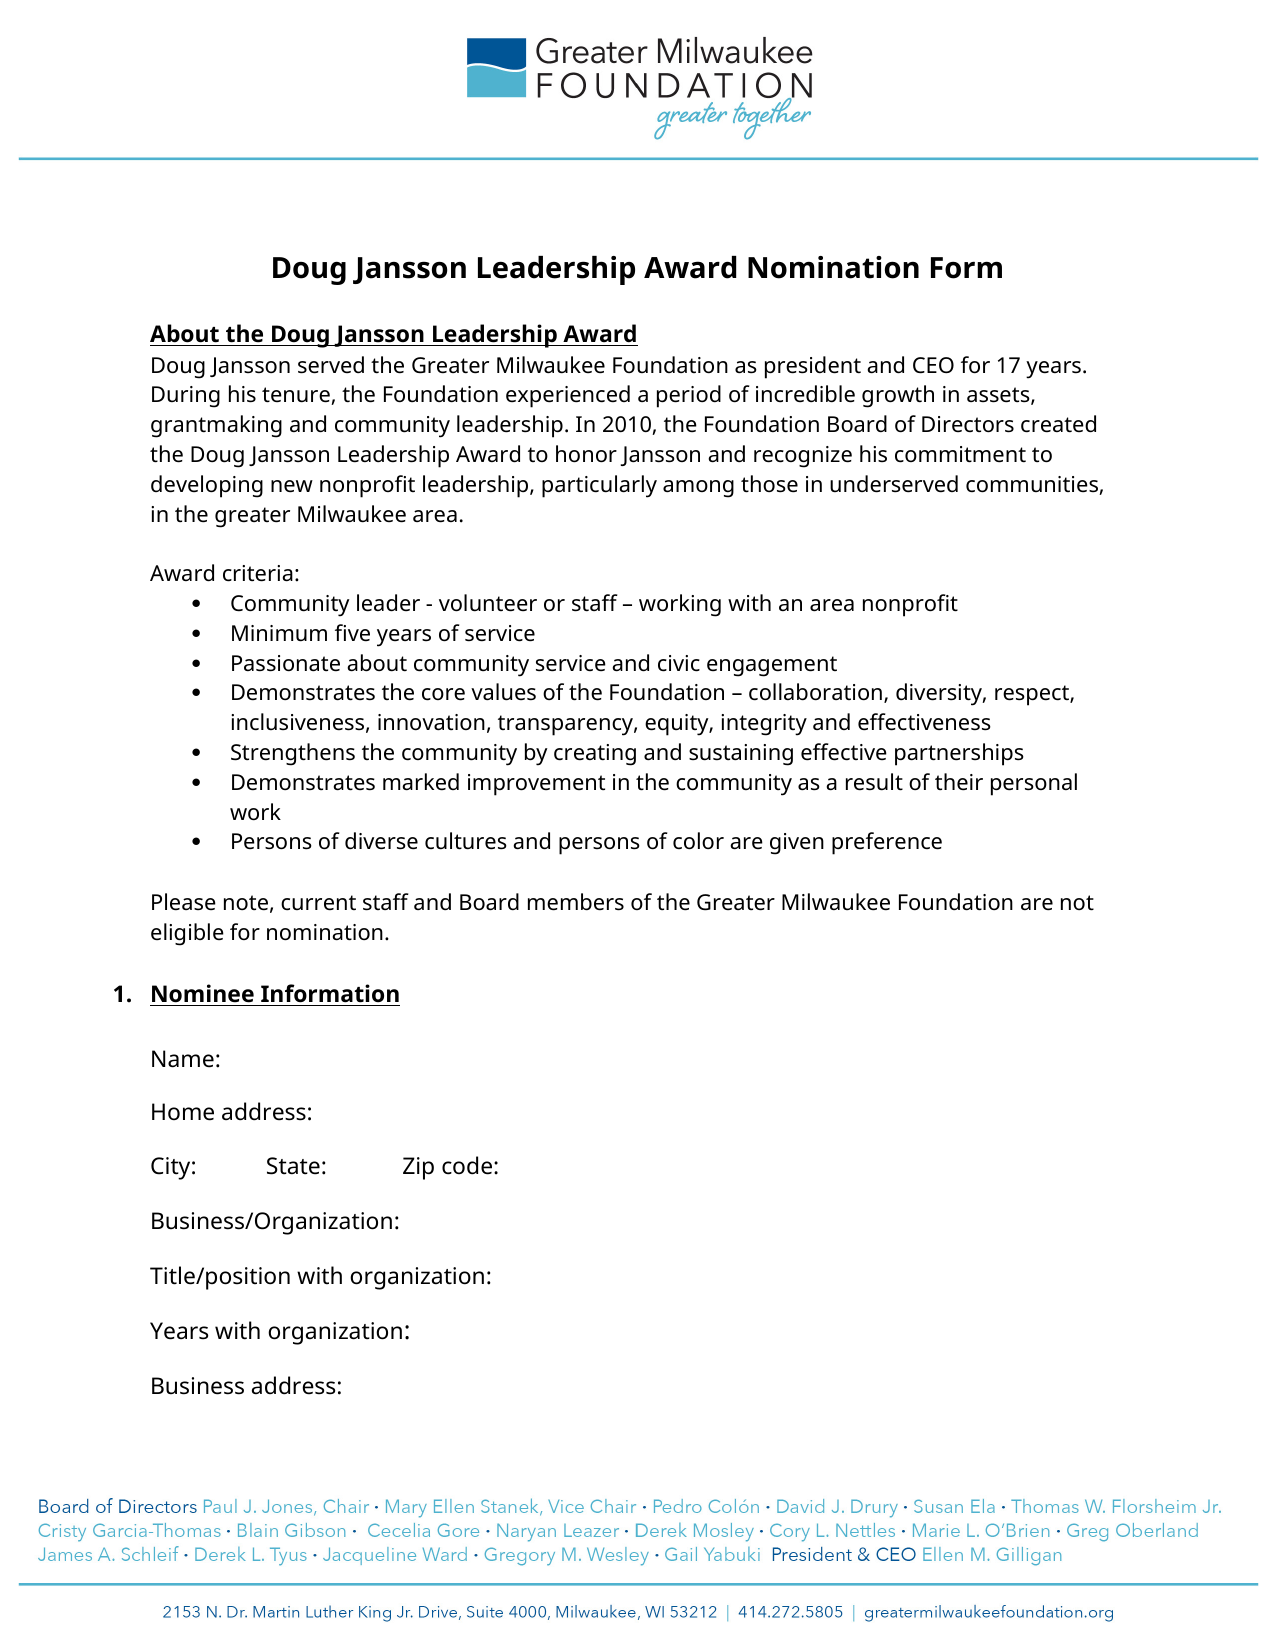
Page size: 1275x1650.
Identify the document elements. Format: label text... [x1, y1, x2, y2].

text Doug Jansson Leadership Award Nomination Form [150, 247, 1125, 287]
text Name: [150, 1041, 1125, 1075]
list Strengthens the community by creating and sustaining effective partnerships [192, 737, 1125, 767]
list Demonstrates marked improvement in the community as a result of their personal work [192, 767, 1125, 826]
picture [0, 0, 1274, 1649]
text Business/Organization: [150, 1203, 1125, 1237]
text Years with organization: [150, 1312, 1125, 1346]
text Please note, current staff and Board members of the Greater Milwaukee Foundation are not eligible for nomination. [150, 887, 1125, 947]
text Title/position with organization: [150, 1257, 1125, 1292]
text Doug Jansson served the Greater Milwaukee Foundation as president and CEO for 17 years. During his tenure, the Foundation experienced a period of incredible growth in assets, grantmaking and community leadership. In 2010, the Foundation Board of Directors created the Doug Jansson Leadership Award to honor Jansson and recognize his commitment to developing new nonprofit leadership, particularly among those in underserved communities, in the greater Milwaukee area. [150, 350, 1125, 528]
list Passionate about community service and civic engagement [192, 648, 1125, 677]
text Home address: [150, 1096, 1125, 1127]
list Nominee Information [112, 978, 1125, 1009]
list Demonstrates the core values of the Foundation – collaboration, diversity, respect, inclusiveness, innovation, transparency, equity, integrity and effectiveness [192, 677, 1125, 737]
text About the Doug Jansson Leadership Award [150, 318, 1125, 350]
text City: State: Zip code: [150, 1148, 1125, 1182]
text Award criteria: [150, 558, 1125, 588]
list Minimum five years of service [192, 618, 1125, 648]
list Community leader - volunteer or staff – working with an area nonprofit [192, 588, 1125, 618]
text Business address: [150, 1367, 1125, 1401]
list Persons of diverse cultures and persons of color are given preference [192, 826, 1125, 856]
